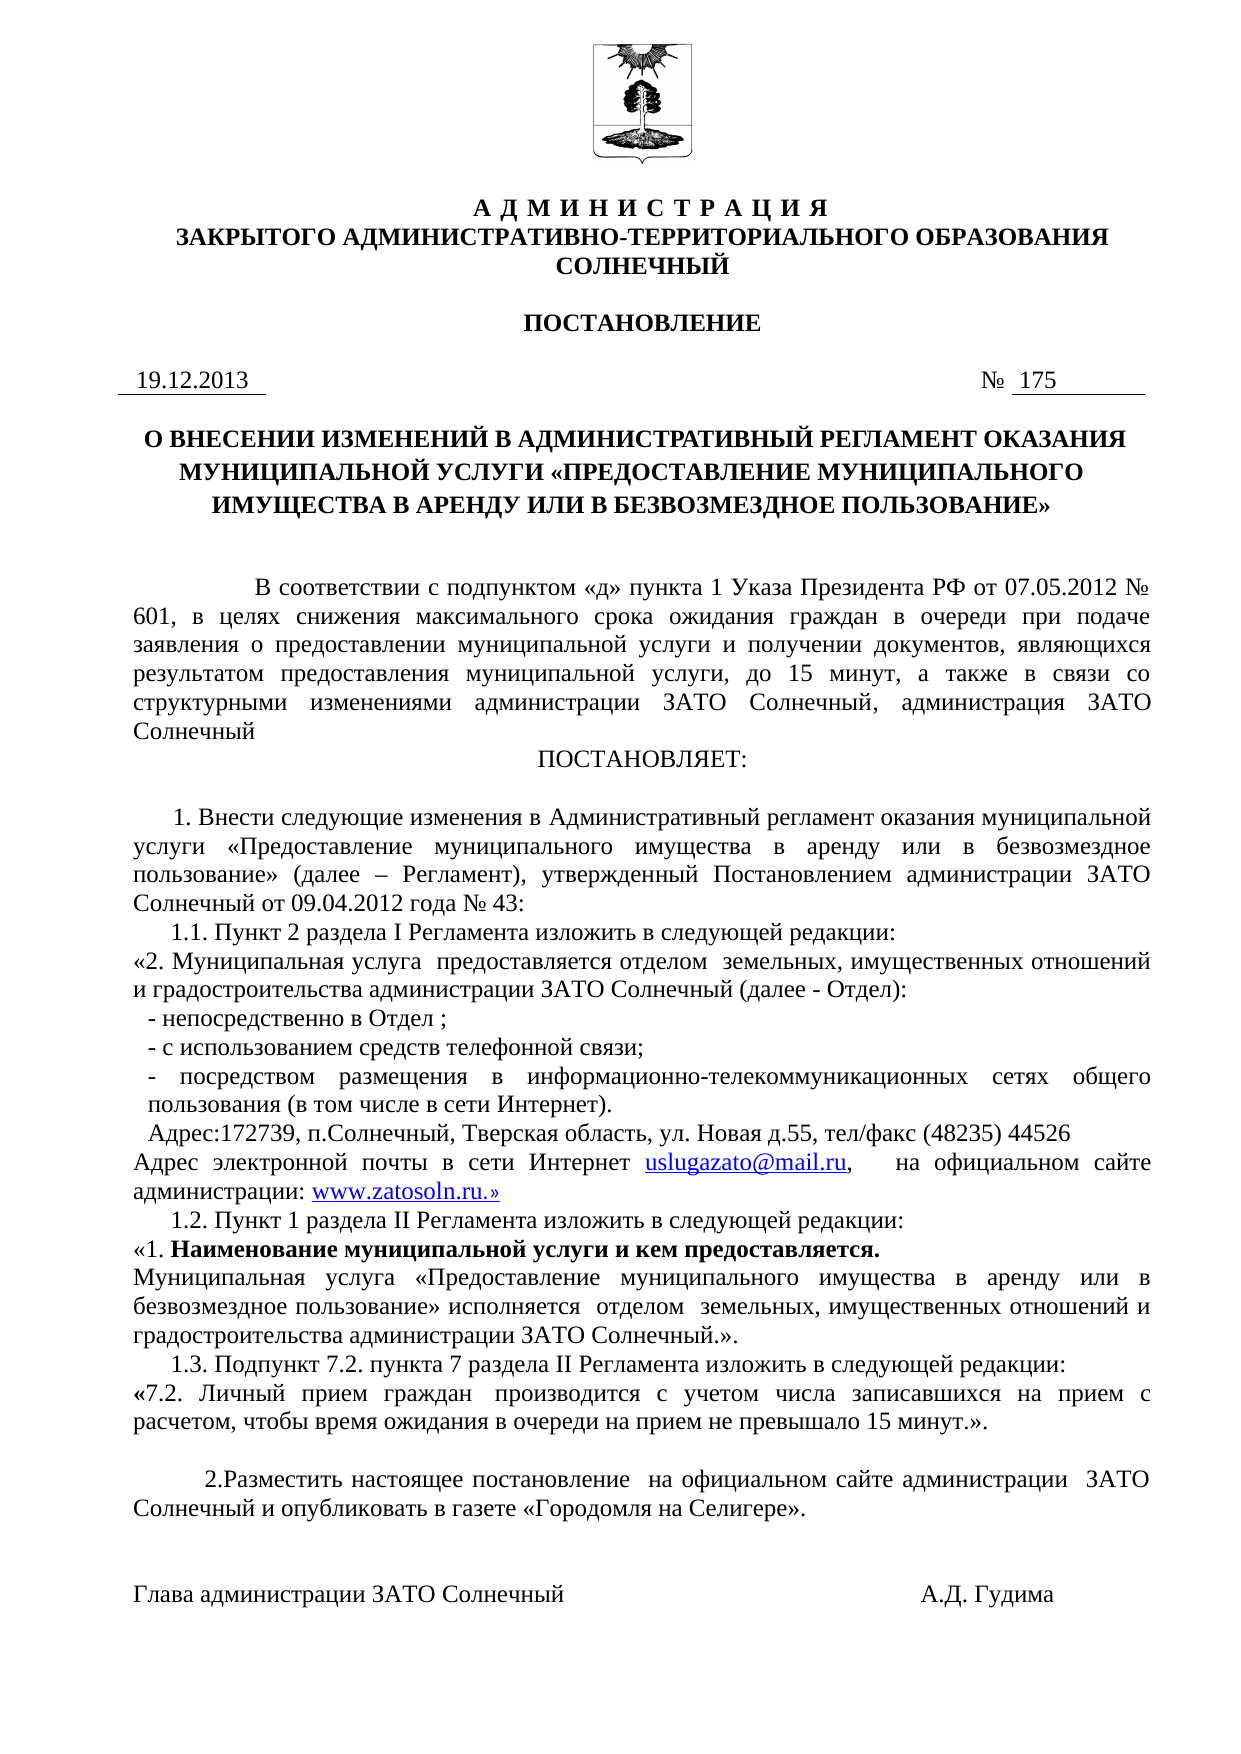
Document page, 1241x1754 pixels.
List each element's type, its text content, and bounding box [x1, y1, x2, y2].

table_header № [266, 337, 1012, 394]
text Глава администрации ЗАТО Солнечный А.Д. Гудима [133, 1579, 1152, 1608]
list «1. Наименование муниципальной услуги и кем предоставляется. [133, 1234, 1152, 1262]
text «2. Муниципальная услуга предоставляется отделом земельных, имущественных отношений и градостроительства администрации ЗАТО Солнечный (далее - Отдел): [133, 946, 1152, 1003]
text В соответствии с подпунктом «д» пункта 1 Указа Президента РФ от 07.05.2012 № 601, в целях снижения максимального срока ожидания граждан в очереди при подаче заявления о предоставлении муниципальной услуги и получении документов, являющихся результатом предоставления муниципальной услуги, до 15 минут, а также в связи со структурными изменениями администрации ЗАТО Солнечный, администрация ЗАТО Солнечный [133, 572, 1152, 744]
text 1. Внести следующие изменения в Административный регламент оказания муниципальной услуги «Предоставление муниципального имущества в аренду или в безвозмездное пользование» (далее – Регламент), утвержденный Постановлением администрации ЗАТО Солнечный от 09.04.2012 года № 43: [133, 802, 1152, 917]
text 1.1. Пункт 2 раздела I Регламента изложить в следующей редакции: [133, 917, 1152, 946]
text 2.Разместить настоящее постановление на официальном сайте администрации ЗАТО Солнечный и опубликовать в газете «Городомля на Селигере». [133, 1464, 1152, 1521]
text ЗАКРЫТОГО АДМИНИСТРАТИВНО-ТЕРРИТОРИАЛЬНОГО ОБРАЗОВАНИЯ СОЛНЕЧНЫЙ [133, 222, 1152, 280]
text Муниципальная услуга «Предоставление муниципального имущества в аренду или в безвозмездное пользование» исполняется отделом земельных, имущественных отношений и градостроительства администрации ЗАТО Солнечный.». [133, 1262, 1152, 1349]
list - посредством размещения в информационно-телекоммуникационных сетях общего пользования (в том числе в сети Интернет). [148, 1061, 1152, 1118]
text «7.2. Личный прием граждан производится с учетом числа записавшихся на прием с расчетом, чтобы время ожидания в очереди на прием не превышало 15 минут.». [133, 1378, 1152, 1435]
text Адрес электронной почты в сети Интернет uslugazato@mail.ru, на официальном сайте администрации: www.zatosoln.ru.» [133, 1147, 1152, 1205]
text ПОСТАНОВЛЯЕТ: [133, 744, 1152, 773]
text АДМИНИСТРАЦИЯ [133, 193, 1152, 222]
table_header 175 [1012, 337, 1145, 394]
table_header 19.12.2013 [118, 337, 266, 394]
list - непосредственно в Отдел ; [148, 1003, 1152, 1032]
list - с использованием средств телефонной связи; [148, 1032, 1152, 1061]
text 1.2. Пункт 1 раздела II Регламента изложить в следующей редакции: [133, 1205, 1152, 1234]
text 1.3. Подпункт 7.2. пункта 7 раздела II Регламента изложить в следующей редакции: [133, 1349, 1152, 1378]
list Адрес:172739, п.Солнечный, Тверская область, ул. Новая д.55, тел/факс (48235) 44526 [148, 1118, 1152, 1147]
text ПОСТАНОВЛЕНИЕ [133, 308, 1152, 337]
picture [590, 41, 694, 165]
table_cell О ВНЕСЕНИИ ИЗМЕНЕНИЙ В АДМИНИСТРАТИВНЫЙ РЕГЛАМЕНТ ОКАЗАНИЯ МУНИЦИПАЛЬНОЙ УСЛУГИ «ПРЕДОСТАВЛЕНИЕ МУНИЦИПАЛЬНОГО ИМУЩЕСТВА В АРЕНДУ ИЛИ В БЕЗВОЗМЕЗДНОЕ ПОЛЬЗОВАНИЕ» [118, 394, 1145, 543]
